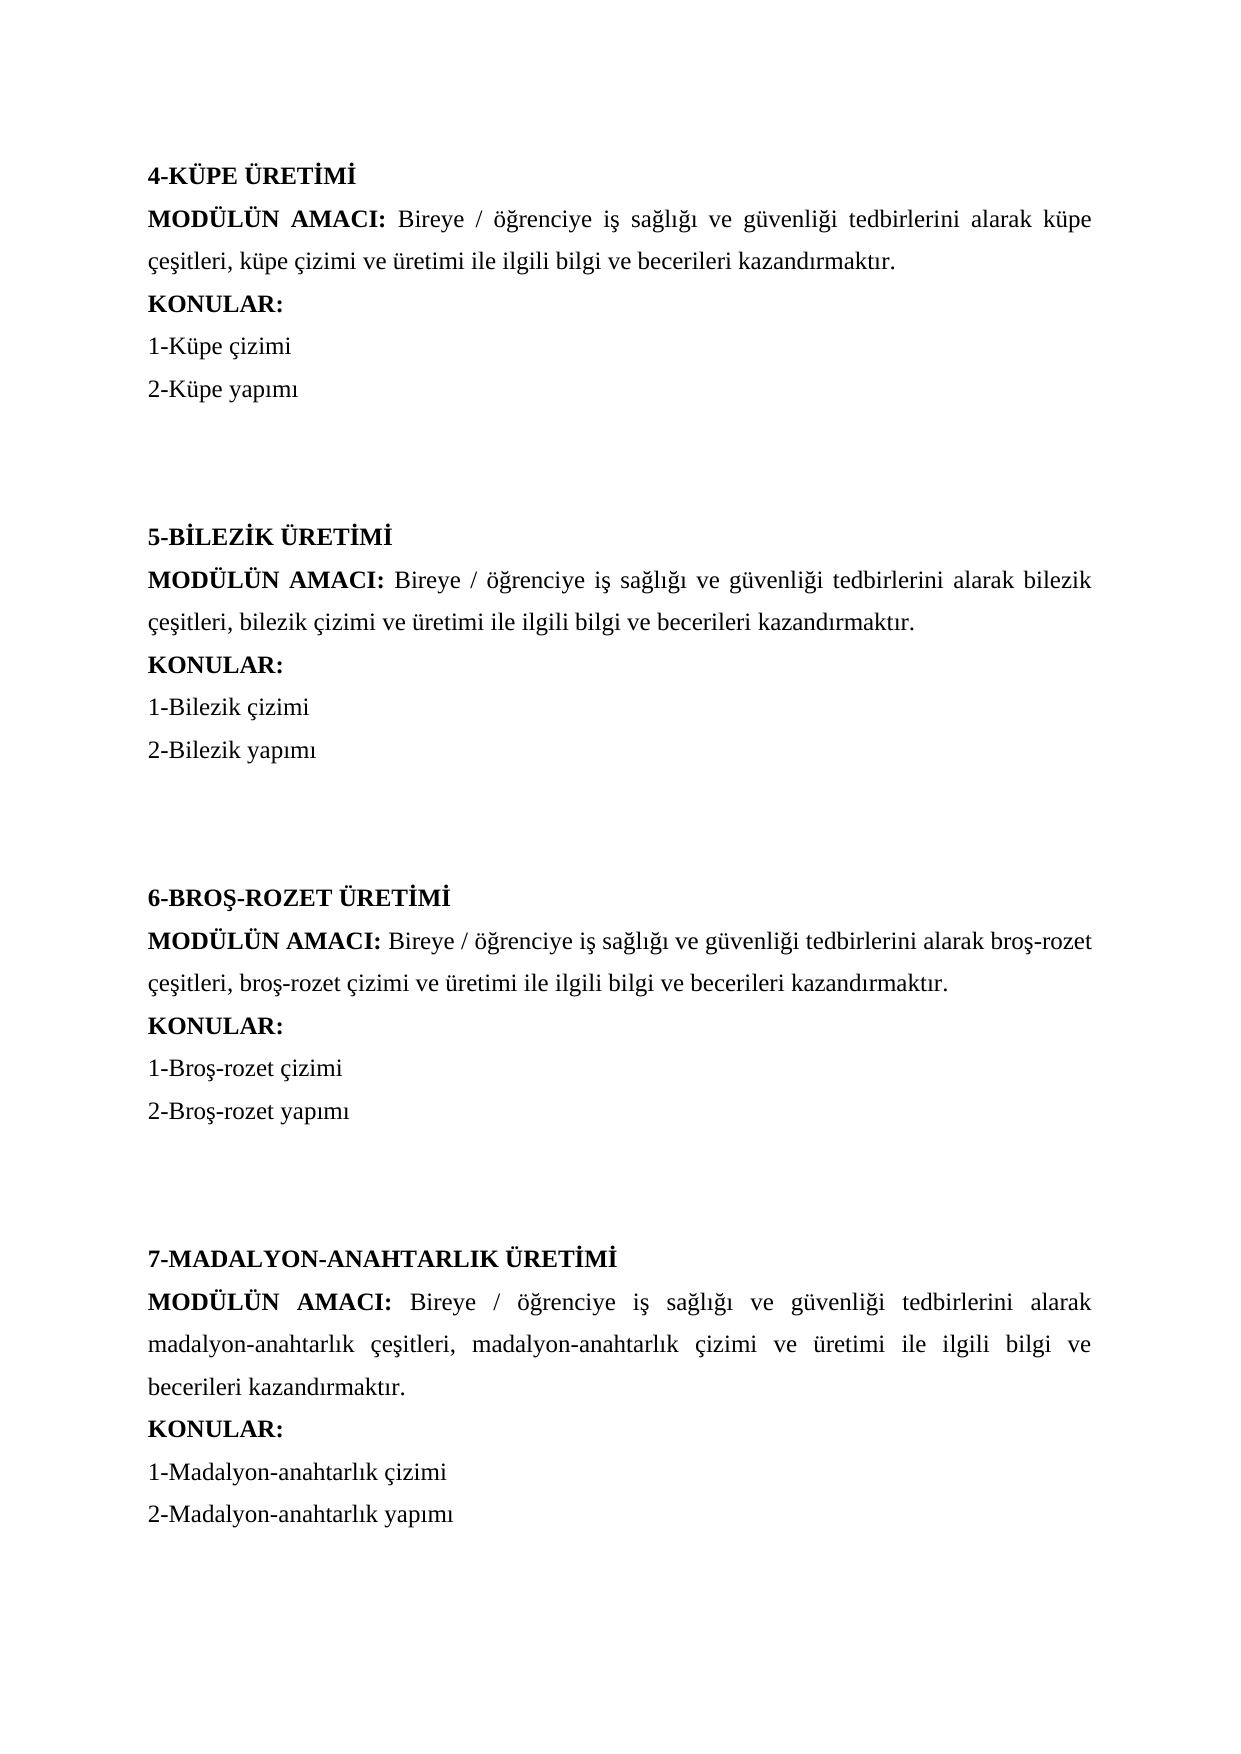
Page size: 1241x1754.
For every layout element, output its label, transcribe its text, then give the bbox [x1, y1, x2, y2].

text KONULAR: 1-Broş-rozet çizimi 2-Broş-rozet yapımı [148, 997, 1093, 1125]
text 6-BROŞ-ROZET ÜRETİMİ [148, 870, 1093, 912]
text MODÜLÜN AMACI: Bireye / öğrenciye iş sağlığı ve güvenliği tedbirlerini alarak madalyon-anahtarlık çeşitleri, madalyon-anahtarlık çizimi ve üretimi ile ilgili bilgi ve becerileri kazandırmaktır. [148, 1273, 1093, 1401]
text KONULAR: 1-Küpe çizimi 2-Küpe yapımı [148, 275, 1093, 403]
text 7-MADALYON-ANAHTARLIK ÜRETİMİ [148, 1231, 1093, 1273]
text MODÜLÜN AMACI: Bireye / öğrenciye iş sağlığı ve güvenliği tedbirlerini alarak broş-rozet çeşitleri, broş-rozet çizimi ve üretimi ile ilgili bilgi ve becerileri kazandırmaktır. [148, 912, 1093, 997]
text KONULAR: 1-Bilezik çizimi 2-Bilezik yapımı [148, 636, 1093, 764]
text 5-BİLEZİK ÜRETİMİ [148, 509, 1093, 551]
text 4-KÜPE ÜRETİMİ [148, 148, 1093, 190]
text MODÜLÜN AMACI: Bireye / öğrenciye iş sağlığı ve güvenliği tedbirlerini alarak küpe çeşitleri, küpe çizimi ve üretimi ile ilgili bilgi ve becerileri kazandırmaktır. [148, 190, 1093, 275]
text KONULAR: 1-Madalyon-anahtarlık çizimi 2-Madalyon-anahtarlık yapımı [148, 1401, 1093, 1528]
text MODÜLÜN AMACI: Bireye / öğrenciye iş sağlığı ve güvenliği tedbirlerini alarak bilezik çeşitleri, bilezik çizimi ve üretimi ile ilgili bilgi ve becerileri kazandırmaktır. [148, 551, 1093, 636]
